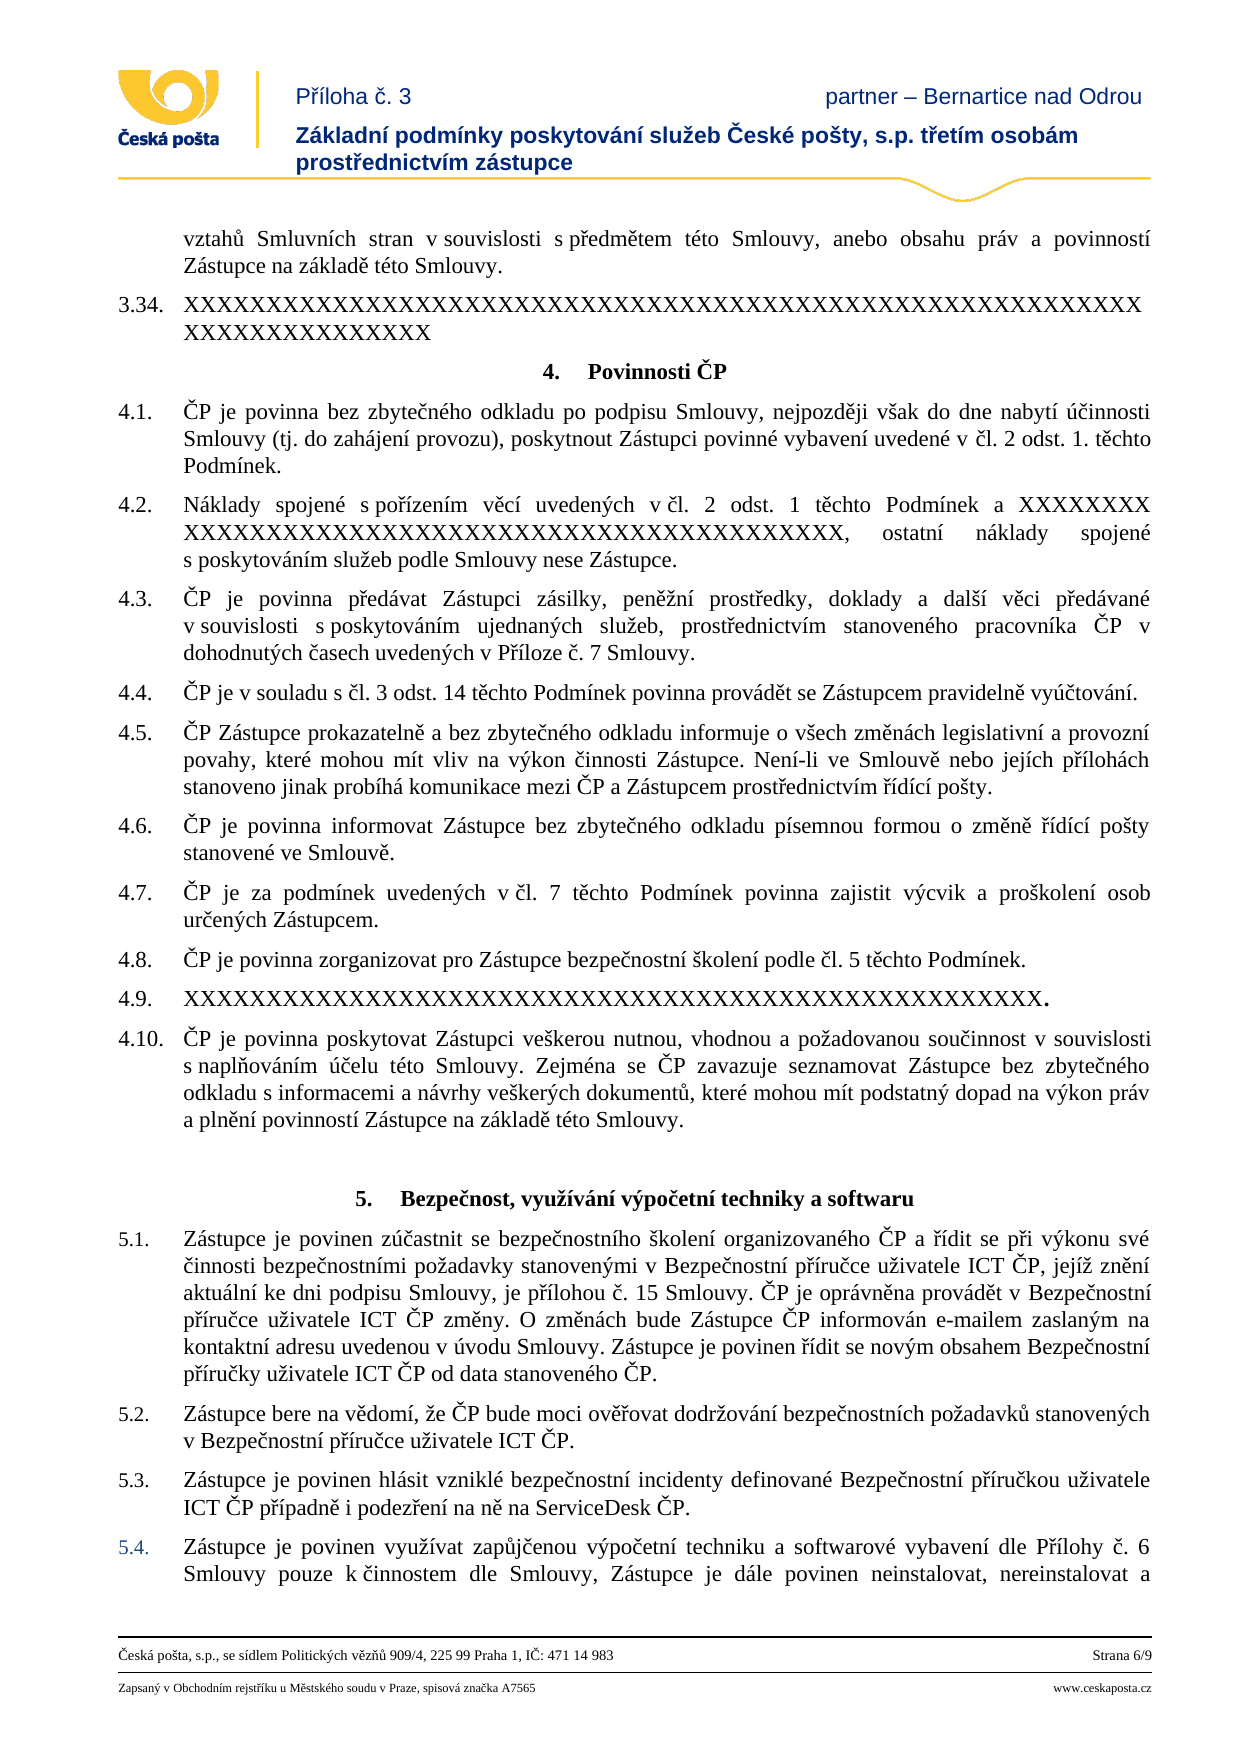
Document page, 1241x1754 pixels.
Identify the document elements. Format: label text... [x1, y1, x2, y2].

list Zástupce je povinen hlásit vzniklé bezpečnostní incidenty definované Bezpečnostní příručkou uživatele ICT ČP případně i podezření na ně na ServiceDesk ČP. [118, 1466, 1152, 1520]
list ČP je povinna předávat Zástupci zásilky, peněžní prostředky, doklady a další věci předávané v souvislosti s poskytováním ujednaných služeb, prostřednictvím stanoveného pracovníka ČP v dohodnutých časech uvedených v Příloze č. 7 Smlouvy. [118, 585, 1152, 666]
list ČP je v souladu s čl. 3 odst. 14 těchto Podmínek povinna provádět se Zástupcem pravidelně vyúčtování. [118, 679, 1152, 706]
list Náklady spojené s pořízením věcí uvedených v čl. 2 odst. 1 těchto Podmínek a XXXXXXXX XXXXXXXXXXXXXXXXXXXXXXXXXXXXXXXXXXXXXXXX, ostatní náklady spojené s poskytováním služeb podle Smlouvy nese Zástupce. [118, 491, 1152, 572]
picture [118, 70, 219, 148]
subtitle Povinnosti ČP [118, 358, 1152, 385]
list ČP je povinna bez zbytečného odkladu po podpisu Smlouvy, nejpozději však do dne nabytí účinnosti Smlouvy (tj. do zahájení provozu), poskytnout Zástupci povinné vybavení uvedené v čl. 2 odst. 1. těchto Podmínek. [118, 397, 1152, 479]
picture [118, 177, 1151, 202]
list Bezpečnost, využívání výpočetní techniky a softwaru [118, 1185, 1152, 1212]
list XXXXXXXXXXXXXXXXXXXXXXXXXXXXXXXXXXXXXXXXXXXXXXXXXXXXXXXXXXXXXXXXXXXXXXXXX [118, 291, 1152, 345]
list XXXXXXXXXXXXXXXXXXXXXXXXXXXXXXXXXXXXXXXXXXXXXXXXXXXX. [118, 985, 1152, 1012]
list ČP je za podmínek uvedených v čl. 7 těchto Podmínek povinna zajistit výcvik a proškolení osob určených Zástupcem. [118, 879, 1152, 933]
list ČP je povinna informovat Zástupce bez zbytečného odkladu písemnou formou o změně řídící pošty stanovené ve Smlouvě. [118, 812, 1152, 866]
list ČP je povinna zorganizovat pro Zástupce bezpečnostní školení podle čl. 5 těchto Podmínek. [118, 945, 1152, 972]
list Zástupce je povinen zúčastnit se bezpečnostního školení organizovaného ČP a řídit se při výkonu své činnosti bezpečnostními požadavky stanovenými v Bezpečnostní příručce uživatele ICT ČP, jejíž znění aktuální ke dni podpisu Smlouvy, je přílohou č. 15 Smlouvy. ČP je oprávněna provádět v Bezpečnostní příručce uživatele ICT ČP změny. O změnách bude Zástupce ČP informován e-mailem zaslaným na kontaktní adresu uvedenou v úvodu Smlouvy. Zástupce je povinen řídit se novým obsahem Bezpečnostní příručky uživatele ICT ČP od data stanoveného ČP. [118, 1224, 1152, 1387]
list ČP je povinna poskytovat Zástupci veškerou nutnou, vhodnou a požadovanou součinnost v souvislosti s naplňováním účelu této Smlouvy. Zejména se ČP zavazuje seznamovat Zástupce bez zbytečného odkladu s informacemi a návrhy veškerých dokumentů, které mohou mít podstatný dopad na výkon práv a plnění povinností Zástupce na základě této Smlouvy. [118, 1024, 1152, 1133]
list ČP Zástupce prokazatelně a bez zbytečného odkladu informuje o všech změnách legislativní a provozní povahy, které mohou mít vliv na výkon činnosti Zástupce. Není-li ve Smlouvě nebo jejích přílohách stanoveno jinak probíhá komunikace mezi ČP a Zástupcem prostřednictvím řídící pošty. [118, 718, 1152, 799]
list Zástupce bere na vědomí, že ČP bude moci ověřovat dodržování bezpečnostních požadavků stanovených v Bezpečnostní příručce uživatele ICT ČP. [118, 1399, 1152, 1454]
